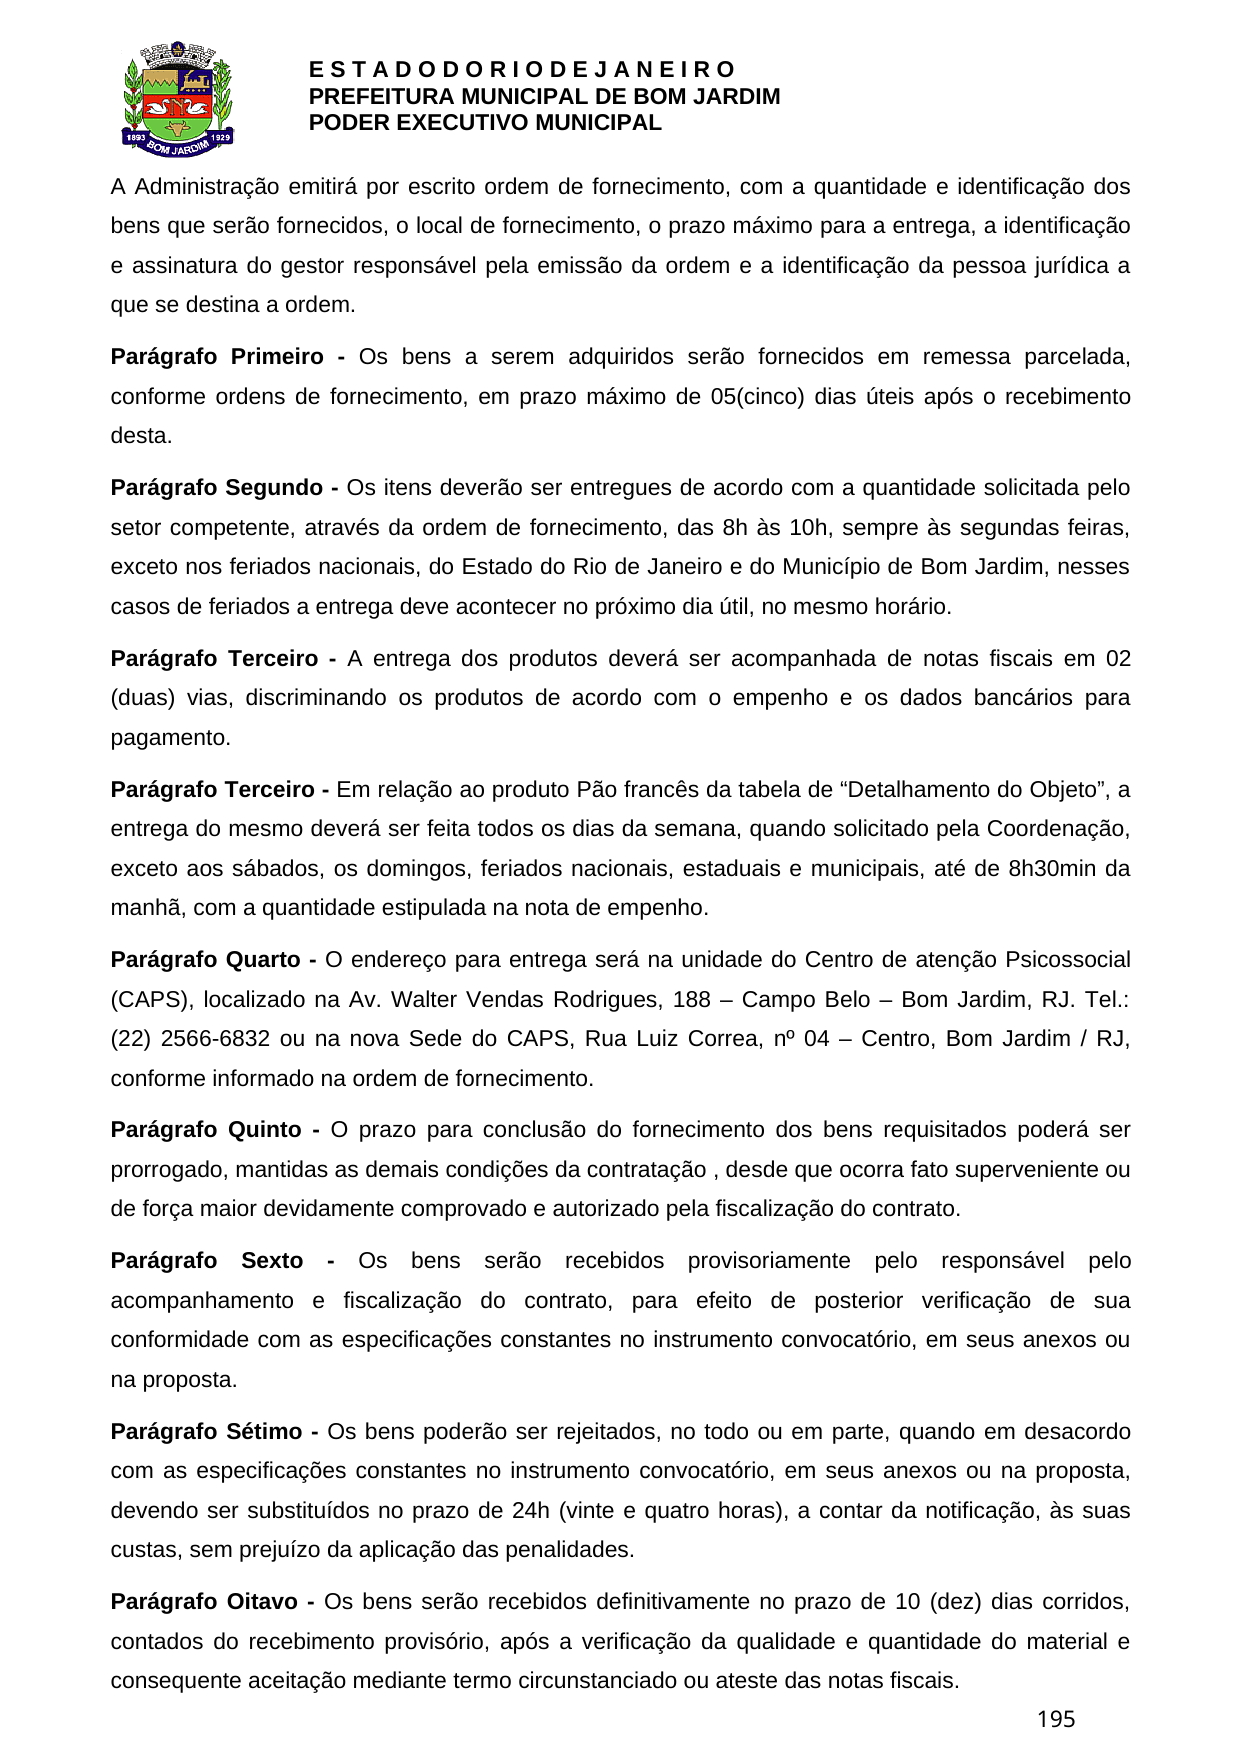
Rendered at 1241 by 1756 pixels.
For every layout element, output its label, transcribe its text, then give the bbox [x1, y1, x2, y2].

text Parágrafo Sexto - Os bens serão recebidos provisoriamente pelo responsável pelo acompanhamento e fiscalização do contrato, para efeito de posterior verificação de sua conformidade com as especificações constantes no instrumento convocatório, em seus anexos ou na proposta. [110, 1247, 1132, 1392]
text Parágrafo Sétimo - Os bens poderão ser rejeitados, no todo ou em parte, quando em desacordo com as especificações constantes no instrumento convocatório, em seus anexos ou na proposta, devendo ser substituídos no prazo de 24h (vinte e quatro horas), a contar da notificação, às suas custas, sem prejuízo da aplicação das penalidades. [110, 1418, 1132, 1563]
text Parágrafo Quarto - O endereço para entrega será na unidade do Centro de atenção Psicossocial (CAPS), localizado na Av. Walter Vendas Rodrigues, 188 – Campo Belo – Bom Jardim, RJ. Tel.: (22) 2566-6832 ou na nova Sede do CAPS, Rua Luiz Correa, nº 04 – Centro, Bom Jardim / RJ, conforme informado na ordem de fornecimento. [110, 946, 1132, 1091]
text Parágrafo Quinto - O prazo para conclusão do fornecimento dos bens requisitados poderá ser prorrogado, mantidas as demais condições da contratação , desde que ocorra fato superveniente ou de força maior devidamente comprovado e autorizado pela fiscalização do contrato. [110, 1116, 1132, 1222]
text Parágrafo Terceiro - A entrega dos produtos deverá ser acompanhada de notas fiscais em 02 (duas) vias, discriminando os produtos de acordo com o empenho e os dados bancários para pagamento. [110, 645, 1132, 750]
picture [120, 41, 235, 158]
text Parágrafo Terceiro - Em relação ao produto Pão francês da tabela de “Detalhamento do Objeto”, a entrega do mesmo deverá ser feita todos os dias da semana, quando solicitado pela Coordenação, exceto aos sábados, os domingos, feriados nacionais, estaduais e municipais, até de 8h30min da manhã, com a quantidade estipulada na nota de empenho. [110, 776, 1132, 920]
text Parágrafo Oitavo - Os bens serão recebidos definitivamente no prazo de 10 (dez) dias corridos, contados do recebimento provisório, após a verificação da qualidade e quantidade do material e consequente aceitação mediante termo circunstanciado ou ateste das notas fiscais. [110, 1588, 1132, 1693]
text Parágrafo Primeiro - Os bens a serem adquiridos serão fornecidos em remessa parcelada, conforme ordens de fornecimento, em prazo máximo de 05(cinco) dias úteis após o recebimento desta. [110, 343, 1132, 449]
text Parágrafo Segundo - Os itens deverão ser entregues de acordo com a quantidade solicitada pelo setor competente, através da ordem de fornecimento, das 8h às 10h, sempre às segundas feiras, exceto nos feriados nacionais, do Estado do Rio de Janeiro e do Município de Bom Jardim, nesses casos de feriados a entrega deve acontecer no próximo dia útil, no mesmo horário. [110, 474, 1132, 619]
text A Administração emitirá por escrito ordem de fornecimento, com a quantidade e identificação dos bens que serão fornecidos, o local de fornecimento, o prazo máximo para a entrega, a identificação e assinatura do gestor responsável pela emissão da ordem e a identificação da pessoa jurídica a que se destina a ordem. [110, 173, 1132, 318]
